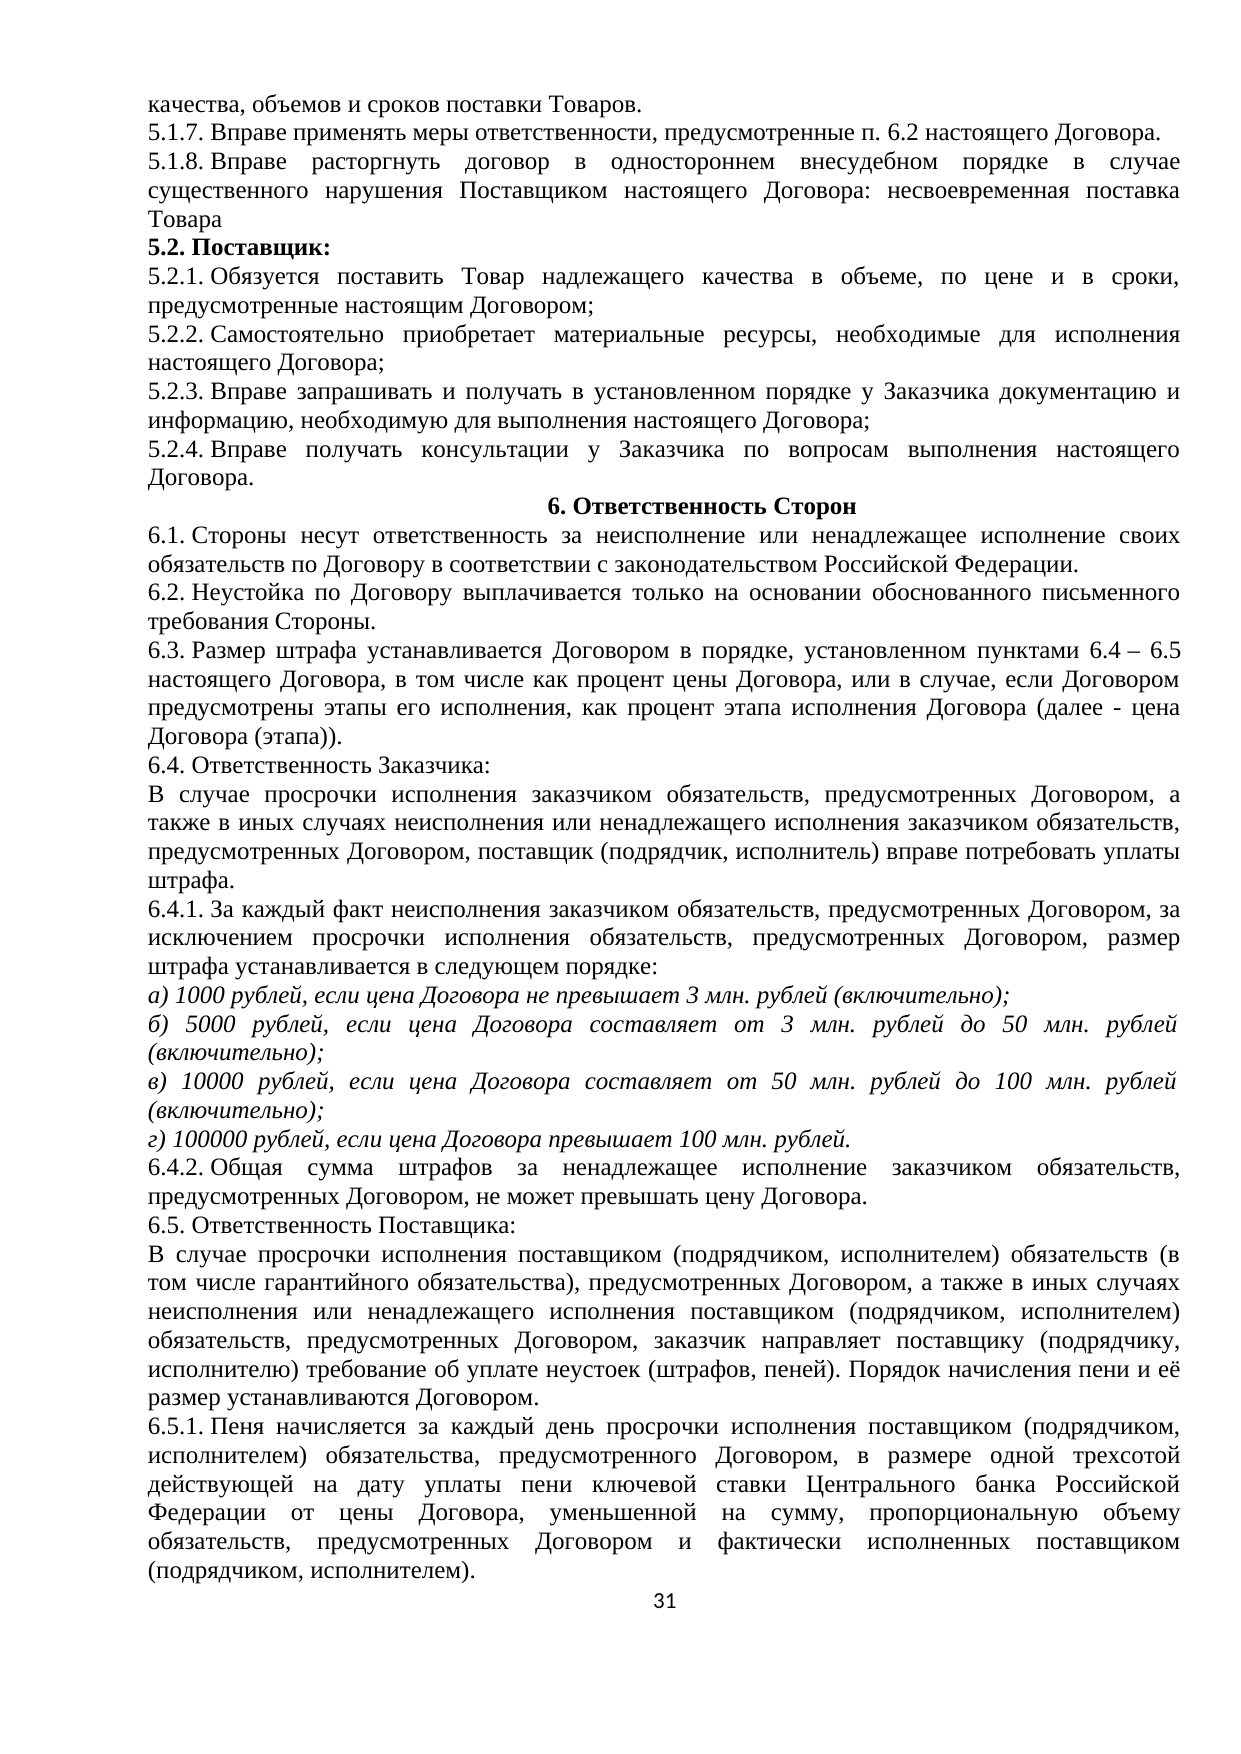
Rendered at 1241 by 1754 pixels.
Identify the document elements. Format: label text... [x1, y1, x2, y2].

text 5.1.8. Вправе расторгнуть договор в одностороннем внесудебном порядке в случае существенного нарушения Поставщиком настоящего Договора: несвоевременная поставка Товара [148, 146, 1181, 232]
text 6.5. Ответственность Поставщика: [148, 1210, 1181, 1239]
text 6.4.2. Общая сумма штрафов за ненадлежащее исполнение заказчиком обязательств, предусмотренных Договором, не может превышать цену Договора. [148, 1152, 1181, 1210]
text 5.2.2. Самостоятельно приобретает материальные ресурсы, необходимые для исполнения настоящего Договора; [148, 319, 1181, 376]
text 6.3. Размер штрафа устанавливается Договором в порядке, установленном пунктами 6.4 – 6.5 настоящего Договора, в том числе как процент цены Договора, или в случае, если Договором предусмотрены этапы его исполнения, как процент этапа исполнения Договора (далее - цена Договора (этапа)). [148, 635, 1181, 750]
text 6.2. Неустойка по Договору выплачивается только на основании обоснованного письменного требования Стороны. [148, 577, 1181, 635]
text 6.1. Стороны несут ответственность за неисполнение или ненадлежащее исполнение своих обязательств по Договору в соответствии с законодательством Российской Федерации. [148, 520, 1181, 577]
text 5.2. Поставщик: [148, 232, 1181, 261]
text 5.2.4. Вправе получать консультации у Заказчика по вопросам выполнения настоящего Договора. [148, 434, 1181, 491]
text 5.2.1. Обязуется поставить Товар надлежащего качества в объеме, по цене и в сроки, предусмотренные настоящим Договором; [148, 261, 1181, 319]
text 6.5.1. Пеня начисляется за каждый день просрочки исполнения поставщиком (подрядчиком, исполнителем) обязательства, предусмотренного Договором, в размере одной трехсотой действующей на дату уплаты пени ключевой ставки Центрального банка Российской Федерации от цены Договора, уменьшенной на сумму, пропорциональную объему обязательств, предусмотренных Договором и фактически исполненных поставщиком (подрядчиком, исполнителем). [148, 1411, 1181, 1584]
text г) 100000 рублей, если цена Договора превышает 100 млн. рублей. [148, 1124, 1181, 1152]
text 6. Ответственность Сторон [223, 491, 1181, 520]
text 6.4. Ответственность Заказчика: [148, 750, 1181, 779]
text 5.1.7. Вправе применять меры ответственности, предусмотренные п. 6.2 настоящего Договора. [148, 117, 1181, 146]
text в) 10000 рублей, если цена Договора составляет от 50 млн. рублей до 100 млн. рублей (включительно); [148, 1066, 1181, 1124]
text 6.4.1. За каждый факт неисполнения заказчиком обязательств, предусмотренных Договором, за исключением просрочки исполнения обязательств, предусмотренных Договором, размер штрафа устанавливается в следующем порядке: [148, 894, 1181, 980]
text б) 5000 рублей, если цена Договора составляет от 3 млн. рублей до 50 млн. рублей (включительно); [148, 1009, 1181, 1066]
text В случае просрочки исполнения поставщиком (подрядчиком, исполнителем) обязательств (в том числе гарантийного обязательства), предусмотренных Договором, а также в иных случаях неисполнения или ненадлежащего исполнения поставщиком (подрядчиком, исполнителем) обязательств, предусмотренных Договором, заказчик направляет поставщику (подрядчику, исполнителю) требование об уплате неустоек (штрафов, пеней). Порядок начисления пени и её размер устанавливаются Договором. [148, 1239, 1181, 1411]
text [148, 89, 1181, 117]
text В случае просрочки исполнения заказчиком обязательств, предусмотренных Договором, а также в иных случаях неисполнения или ненадлежащего исполнения заказчиком обязательств, предусмотренных Договором, поставщик (подрядчик, исполнитель) вправе потребовать уплаты штрафа. [148, 779, 1181, 894]
text а) 1000 рублей, если цена Договора не превышает 3 млн. рублей (включительно); [148, 980, 1181, 1009]
text 5.2.3. Вправе запрашивать и получать в установленном порядке у Заказчика документацию и информацию, необходимую для выполнения настоящего Договора; [148, 376, 1181, 434]
